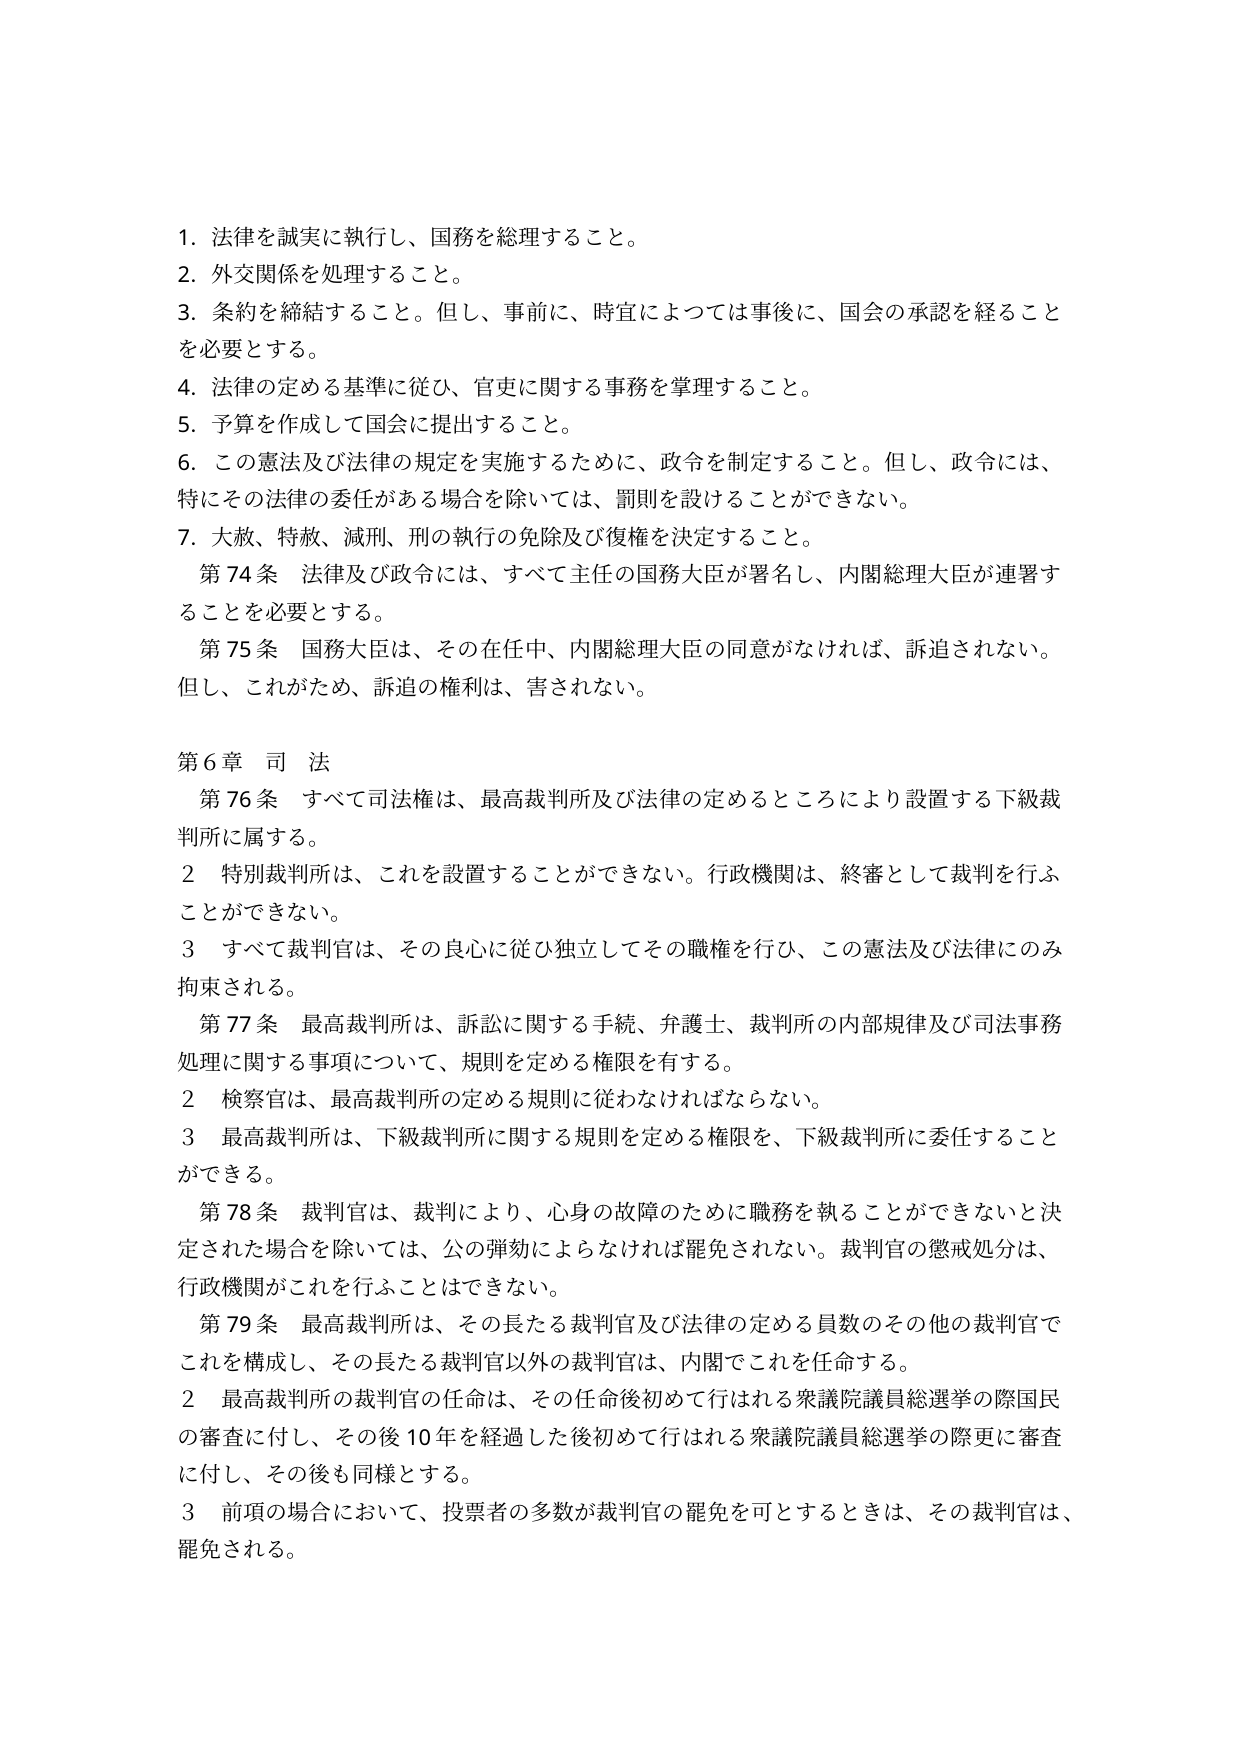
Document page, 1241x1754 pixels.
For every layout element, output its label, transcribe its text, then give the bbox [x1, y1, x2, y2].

text 2．外交関係を処理すること。 [177, 254, 1063, 292]
text 第77条 最高裁判所は、訴訟に関する手続、弁護士、裁判所の内部規律及び司法事務処理に関する事項について、規則を定める権限を有する。 [177, 1004, 1063, 1079]
text 第75条 国務大臣は、その在任中、内閣総理大臣の同意がなければ、訴追されない。但し、これがため、訴追の権利は、害されない。 [177, 629, 1063, 704]
text 4．法律の定める基準に従ひ、官吏に関する事務を掌理すること。 [177, 367, 1063, 404]
text ２ 最高裁判所の裁判官の任命は、その任命後初めて行はれる衆議院議員総選挙の際国民の審査に付し、その後10年を経過した後初めて行はれる衆議院議員総選挙の際更に審査に付し、その後も同様とする。 [177, 1379, 1063, 1492]
text 第76条 すべて司法権は、最高裁判所及び法律の定めるところにより設置する下級裁判所に属する。 [177, 779, 1063, 854]
text 3．条約を締結すること。但し、事前に、時宜によつては事後に、国会の承認を経ることを必要とする。 [177, 292, 1063, 367]
text ３ 最高裁判所は、下級裁判所に関する規則を定める権限を、下級裁判所に委任することができる。 [177, 1117, 1063, 1192]
text ２ 検察官は、最高裁判所の定める規則に従わなければならない。 [177, 1079, 1063, 1117]
text ３ すべて裁判官は、その良心に従ひ独立してその職権を行ひ、この憲法及び法律にのみ拘束される。 [177, 929, 1063, 1004]
text 7．大赦、特赦、減刑、刑の執行の免除及び復権を決定すること。 [177, 517, 1063, 554]
text 第78条 裁判官は、裁判により、心身の故障のために職務を執ることができないと決定された場合を除いては、公の弾劾によらなければ罷免されない。裁判官の懲戒処分は、行政機関がこれを行ふことはできない。 [177, 1192, 1063, 1304]
text 6．この憲法及び法律の規定を実施するために、政令を制定すること。但し、政令には、特にその法律の委任がある場合を除いては、罰則を設けることができない。 [177, 442, 1063, 517]
text 第74条 法律及び政令には、すべて主任の国務大臣が署名し、内閣総理大臣が連署することを必要とする。 [177, 554, 1063, 629]
text 1．法律を誠実に執行し、国務を総理すること。 [177, 217, 1063, 254]
text 第６章 司 法 [177, 742, 1063, 779]
text 5．予算を作成して国会に提出すること。 [177, 404, 1063, 442]
text 第79条 最高裁判所は、その長たる裁判官及び法律の定める員数のその他の裁判官でこれを構成し、その長たる裁判官以外の裁判官は、内閣でこれを任命する。 [177, 1304, 1063, 1379]
text ２ 特別裁判所は、これを設置することができない。行政機関は、終審として裁判を行ふことができない。 [177, 854, 1063, 929]
text ３ 前項の場合において、投票者の多数が裁判官の罷免を可とするときは、その裁判官は、罷免される。 [177, 1492, 1063, 1567]
